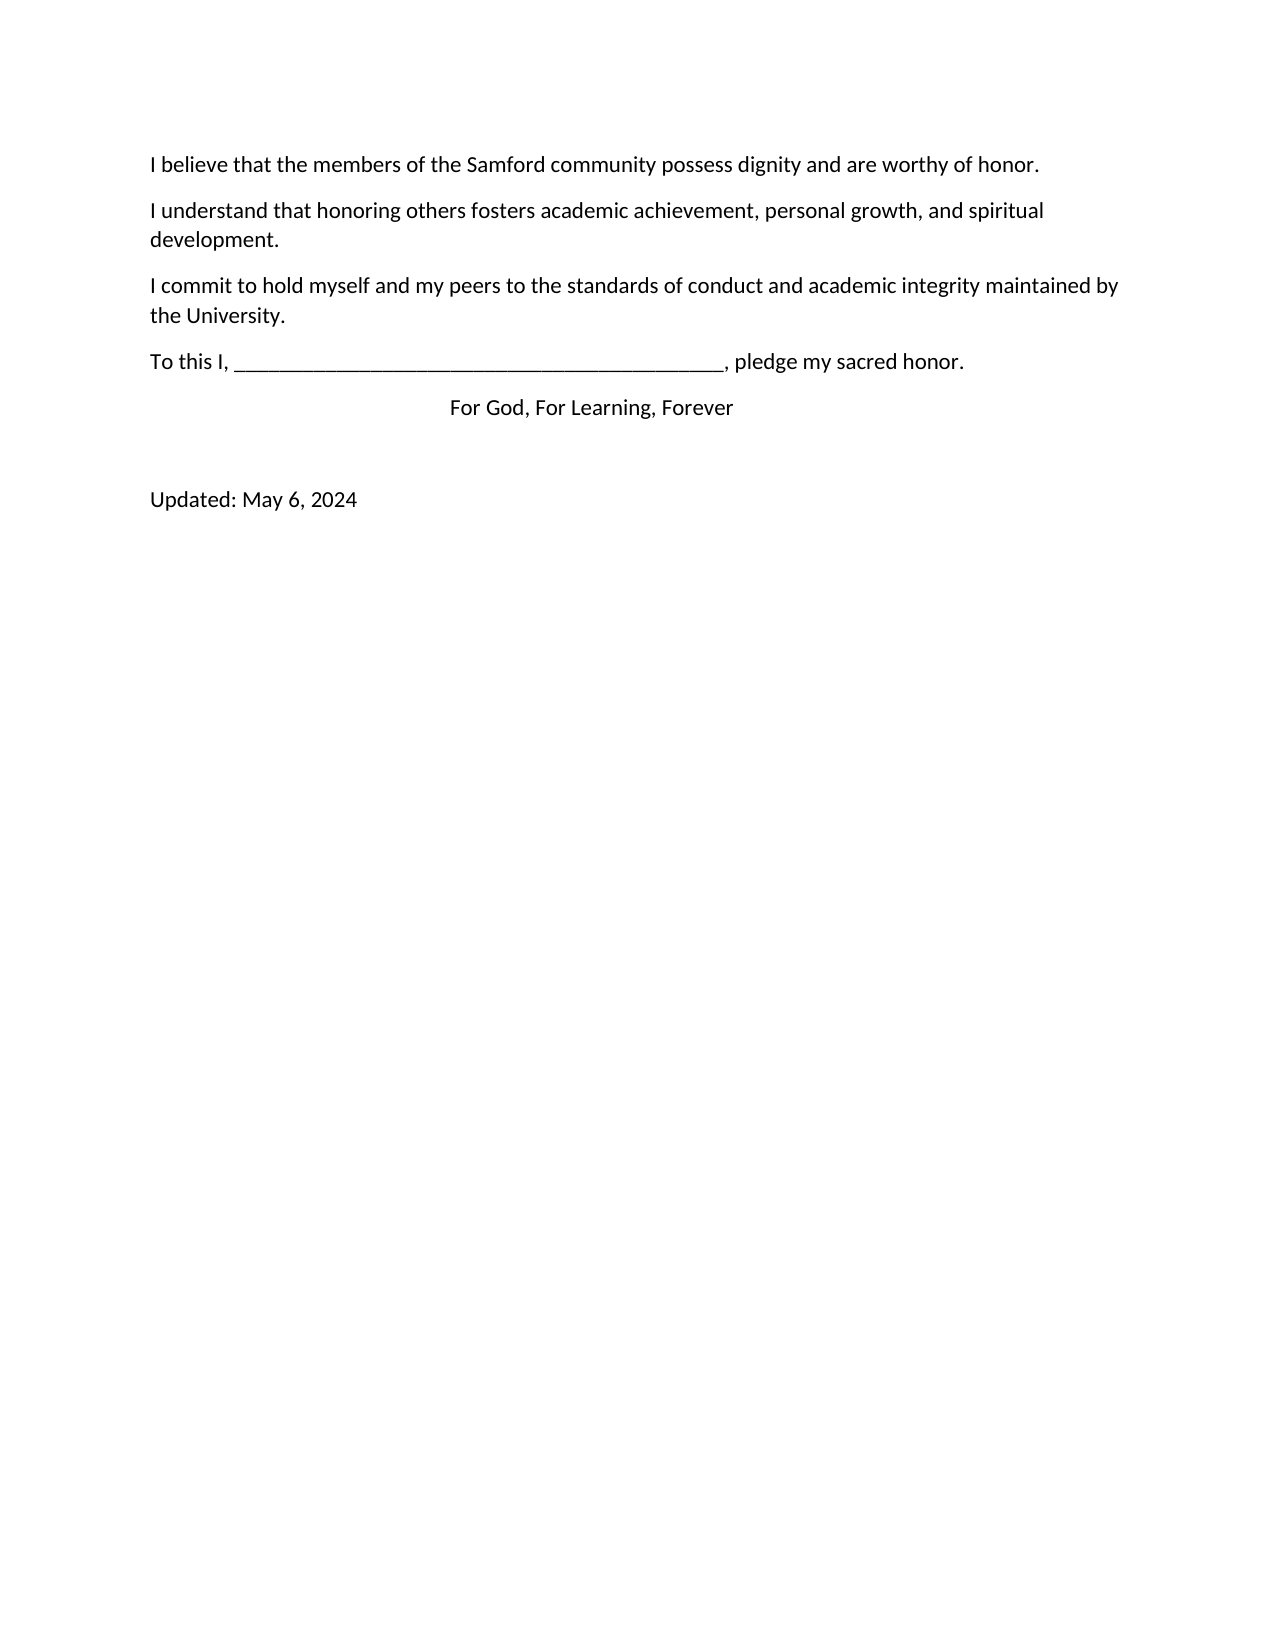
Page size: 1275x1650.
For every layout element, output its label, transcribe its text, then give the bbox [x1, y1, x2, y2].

text I believe that the members of the Samford community possess dignity and are worthy of honor. [150, 150, 1125, 178]
text To this I, ___________________________________________, pledge my sacred honor. [150, 347, 1125, 375]
text I commit to hold myself and my peers to the standards of conduct and academic integrity maintained by the University. [150, 271, 1125, 329]
text I understand that honoring others fosters academic achievement, personal growth, and spiritual development. [150, 196, 1125, 253]
text For God, For Learning, Forever [150, 393, 1125, 421]
text Updated: May 6, 2024 [150, 485, 1125, 513]
